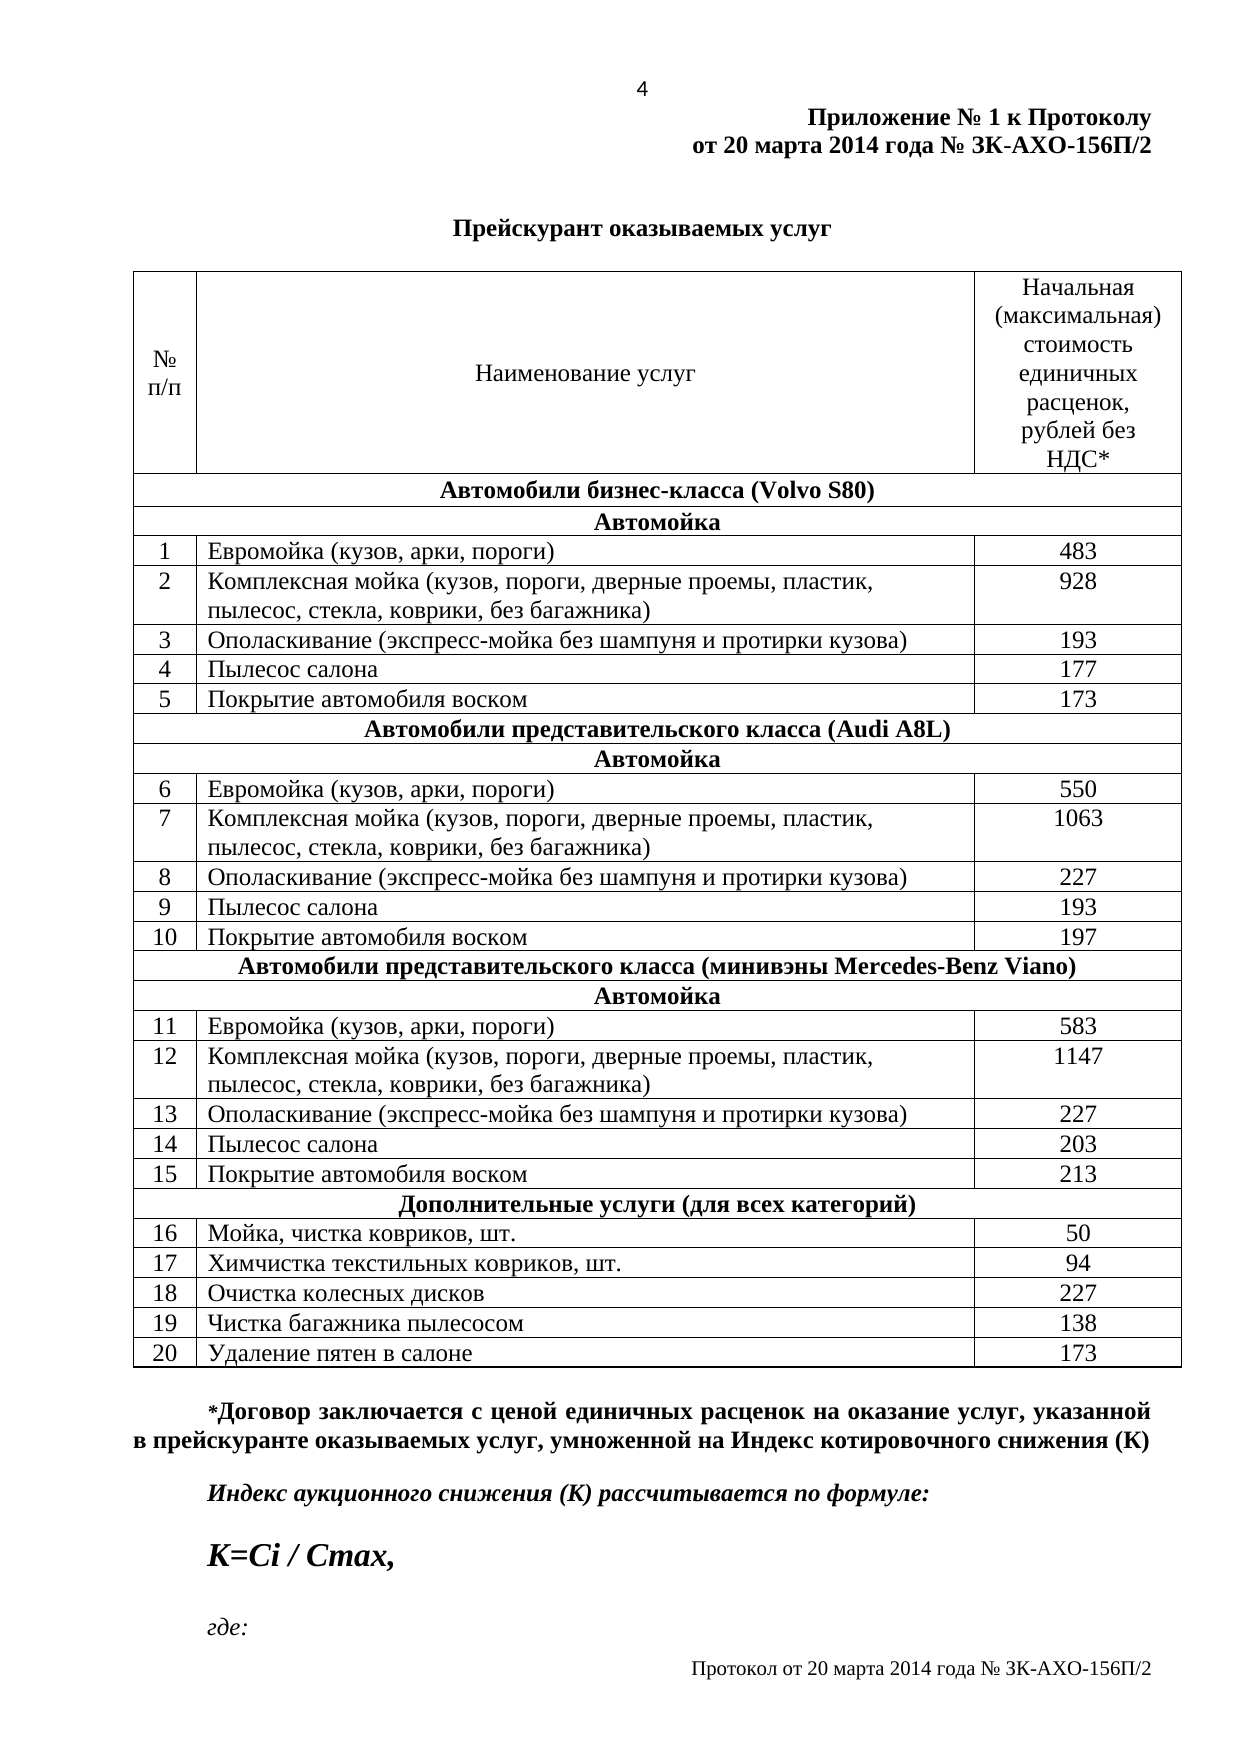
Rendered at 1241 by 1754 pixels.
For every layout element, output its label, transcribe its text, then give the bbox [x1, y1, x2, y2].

text Приложение № 1 к Протоколу от 20 марта 2014 года № ЗК-АХО-156П/2 [133, 102, 1152, 159]
table_cell 173 [975, 1338, 1181, 1366]
table_cell Дополнительные услуги (для всех категорий) [134, 1189, 1181, 1217]
table_cell 8 [134, 862, 196, 891]
table_cell Покрытие автомобиля воском [197, 922, 974, 950]
table_cell 1147 [975, 1041, 1181, 1098]
table_cell 177 [975, 655, 1181, 683]
table_cell Автомобили представительского класса (Audi A8L) [134, 714, 1181, 743]
table_cell 928 [975, 566, 1181, 624]
table_cell 227 [975, 862, 1181, 891]
table_cell Автомойка [134, 744, 1181, 773]
table_cell Пылесос салона [197, 655, 974, 683]
table_cell Автомобили представительского класса (минивэны Mercedes-Benz Viano) [134, 951, 1181, 980]
table_cell Евромойка (кузов, арки, пороги) [197, 774, 974, 802]
table_cell 14 [134, 1129, 196, 1158]
table_cell 193 [975, 892, 1181, 921]
table_cell 197 [975, 922, 1181, 950]
text К=Сi / Cmax, [133, 1535, 1152, 1574]
table_cell 3 [134, 625, 196, 653]
table_cell 4 [134, 655, 196, 683]
table_cell Пылесос салона [197, 1129, 974, 1158]
table_cell Комплексная мойка (кузов, пороги, дверные проемы, пластик, пылесос, стекла, коврики, без багажника) [197, 804, 974, 861]
table_cell 10 [134, 922, 196, 950]
table_cell 17 [134, 1248, 196, 1277]
table_cell Пылесос салона [197, 892, 974, 921]
table_cell Очистка колесных дисков [197, 1278, 974, 1307]
table_cell 19 [134, 1308, 196, 1337]
table_cell Евромойка (кузов, арки, пороги) [197, 1011, 974, 1040]
text Прейскурант оказываемых услуг [133, 213, 1152, 242]
table_cell Мойка, чистка ковриков, шт. [197, 1219, 974, 1247]
table_cell 9 [134, 892, 196, 921]
text где: [133, 1612, 1152, 1641]
table_cell Автомобили бизнес-класса (Volvo S80) [134, 474, 1181, 506]
table_cell Автомойка [134, 981, 1181, 1010]
table_cell 13 [134, 1099, 196, 1128]
table_cell Автомойка [134, 507, 1181, 535]
table_cell 16 [134, 1219, 196, 1247]
table_cell Комплексная мойка (кузов, пороги, дверные проемы, пластик, пылесос, стекла, коврики, без багажника) [197, 1041, 974, 1098]
table_cell Евромойка (кузов, арки, пороги) [197, 536, 974, 565]
table_cell 50 [975, 1219, 1181, 1247]
table_cell 550 [975, 774, 1181, 802]
text Индекс аукционного снижения (К) рассчитывается по формуле: [133, 1478, 1152, 1507]
table_cell 1063 [975, 804, 1181, 861]
table_cell 12 [134, 1041, 196, 1098]
table_header № п/п [134, 272, 196, 473]
table_cell 6 [134, 774, 196, 802]
table_cell 2 [134, 566, 196, 624]
table_cell 213 [975, 1159, 1181, 1188]
table_cell 173 [975, 684, 1181, 713]
table_cell 18 [134, 1278, 196, 1307]
table_header Наименование услуг [197, 272, 974, 473]
text *Договор заключается с ценой единичных расценок на оказание услуг, указанной в прейскуранте оказываемых услуг, умноженной на Индекс котировочного снижения (К) [133, 1396, 1152, 1454]
table_cell Химчистка текстильных ковриков, шт. [197, 1248, 974, 1277]
table_cell Ополаскивание (экспресс-мойка без шампуня и протирки кузова) [197, 1099, 974, 1128]
table_cell 193 [975, 625, 1181, 653]
table_cell 227 [975, 1278, 1181, 1307]
table_cell 138 [975, 1308, 1181, 1337]
table_cell 5 [134, 684, 196, 713]
table_cell 11 [134, 1011, 196, 1040]
table_cell 15 [134, 1159, 196, 1188]
table_cell 20 [134, 1338, 196, 1366]
table_cell Удаление пятен в салоне [197, 1338, 974, 1366]
table_header Начальная (максимальная) стоимость единичных расценок, рублей без НДС* [975, 272, 1181, 473]
table_cell 203 [975, 1129, 1181, 1158]
table_cell Покрытие автомобиля воском [197, 1159, 974, 1188]
table_cell Ополаскивание (экспресс-мойка без шампуня и протирки кузова) [197, 625, 974, 653]
table_cell 227 [975, 1099, 1181, 1128]
table_cell 94 [975, 1248, 1181, 1277]
table_cell Чистка багажника пылесосом [197, 1308, 974, 1337]
table_cell 1 [134, 536, 196, 565]
table_cell Покрытие автомобиля воском [197, 684, 974, 713]
table_cell Комплексная мойка (кузов, пороги, дверные проемы, пластик, пылесос, стекла, коврики, без багажника) [197, 566, 974, 624]
table_cell 583 [975, 1011, 1181, 1040]
table_cell 483 [975, 536, 1181, 565]
table_cell Ополаскивание (экспресс-мойка без шампуня и протирки кузова) [197, 862, 974, 891]
table_cell 7 [134, 804, 196, 861]
